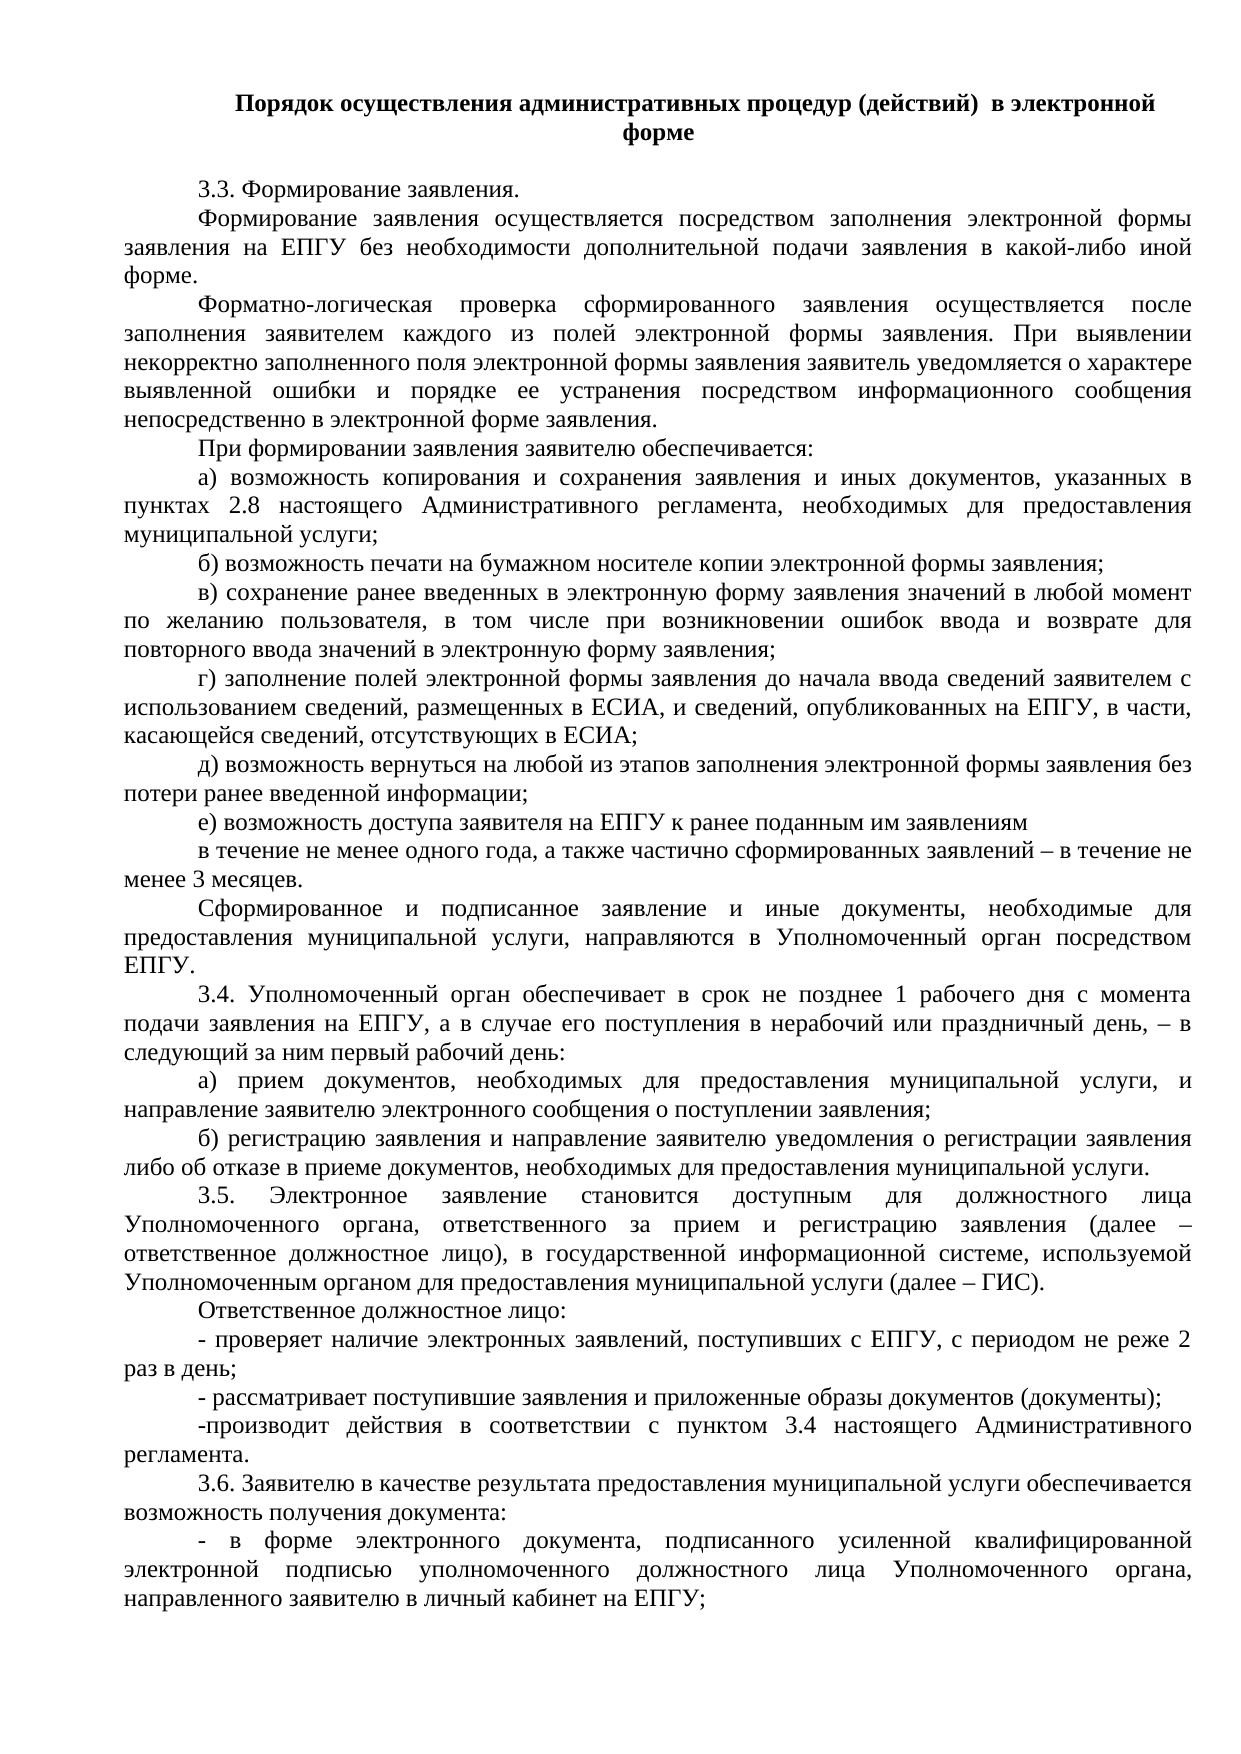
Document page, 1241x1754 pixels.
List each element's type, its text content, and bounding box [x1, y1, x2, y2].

text б) регистрацию заявления и направление заявителю уведомления о регистрации заявления либо об отказе в приеме документов, необходимых для предоставления муниципальной услуги. [124, 1123, 1193, 1180]
text Формирование заявления осуществляется посредством заполнения электронной формы заявления на ЕПГУ без необходимости дополнительной подачи заявления в какой-либо иной форме. [124, 203, 1193, 289]
text 3.4. Уполномоченный орган обеспечивает в срок не позднее 1 рабочего дня с момента подачи заявления на ЕПГУ, а в случае его поступления в нерабочий или праздничный день, – в следующий за ним первый рабочий день: [124, 979, 1193, 1065]
text д) возможность вернуться на любой из этапов заполнения электронной формы заявления без потери ранее введенной информации; [124, 749, 1193, 807]
text г) заполнение полей электронной формы заявления до начала ввода сведений заявителем с использованием сведений, размещенных в ЕСИА, и сведений, опубликованных на ЕПГУ, в части, касающейся сведений, отсутствующих в ЕСИА; [124, 663, 1193, 749]
text а) возможность копирования и сохранения заявления и иных документов, указанных в пунктах 2.8 настоящего Административного регламента, необходимых для предоставления муниципальной услуги; [124, 462, 1193, 548]
text Порядок осуществления административных процедур (действий) в электронной форме [124, 88, 1193, 145]
text а) прием документов, необходимых для предоставления муниципальной услуги, и направление заявителю электронного сообщения о поступлении заявления; [124, 1065, 1193, 1123]
text -производит действия в соответствии с пунктом 3.4 настоящего Административного регламента. [124, 1410, 1193, 1468]
text е) возможность доступа заявителя на ЕПГУ к ранее поданным им заявлениям [124, 807, 1193, 835]
text 3.3. Формирование заявления. [124, 174, 1193, 203]
text Форматно-логическая проверка сформированного заявления осуществляется после заполнения заявителем каждого из полей электронной формы заявления. При выявлении некорректно заполненного поля электронной формы заявления заявитель уведомляется о характере выявленной ошибки и порядке ее устранения посредством информационного сообщения непосредственно в электронной форме заявления. [124, 289, 1193, 433]
text б) возможность печати на бумажном носителе копии электронной формы заявления; [124, 548, 1193, 577]
text - проверяет наличие электронных заявлений, поступивших с ЕПГУ, с периодом не реже 2 раз в день; [124, 1324, 1193, 1382]
text Ответственное должностное лицо: [124, 1295, 1193, 1324]
text в течение не менее одного года, а также частично сформированных заявлений – в течение не менее 3 месяцев. [124, 835, 1193, 893]
text - рассматривает поступившие заявления и приложенные образы документов (документы); [124, 1382, 1193, 1410]
text 3.6. Заявителю в качестве результата предоставления муниципальной услуги обеспечивается возможность получения документа: [124, 1468, 1193, 1525]
text - в форме электронного документа, подписанного усиленной квалифицированной электронной подписью уполномоченного должностного лица Уполномоченного органа, направленного заявителю в личный кабинет на ЕПГУ; [124, 1525, 1193, 1612]
text При формировании заявления заявителю обеспечивается: [124, 433, 1193, 462]
text Сформированное и подписанное заявление и иные документы, необходимые для предоставления муниципальной услуги, направляются в Уполномоченный орган посредством ЕПГУ. [124, 893, 1193, 979]
text в) сохранение ранее введенных в электронную форму заявления значений в любой момент по желанию пользователя, в том числе при возникновении ошибок ввода и возврате для повторного ввода значений в электронную форму заявления; [124, 577, 1193, 663]
text 3.5. Электронное заявление становится доступным для должностного лица Уполномоченного органа, ответственного за прием и регистрацию заявления (далее – ответственное должностное лицо), в государственной информационной системе, используемой Уполномоченным органом для предоставления муниципальной услуги (далее – ГИС). [124, 1180, 1193, 1295]
